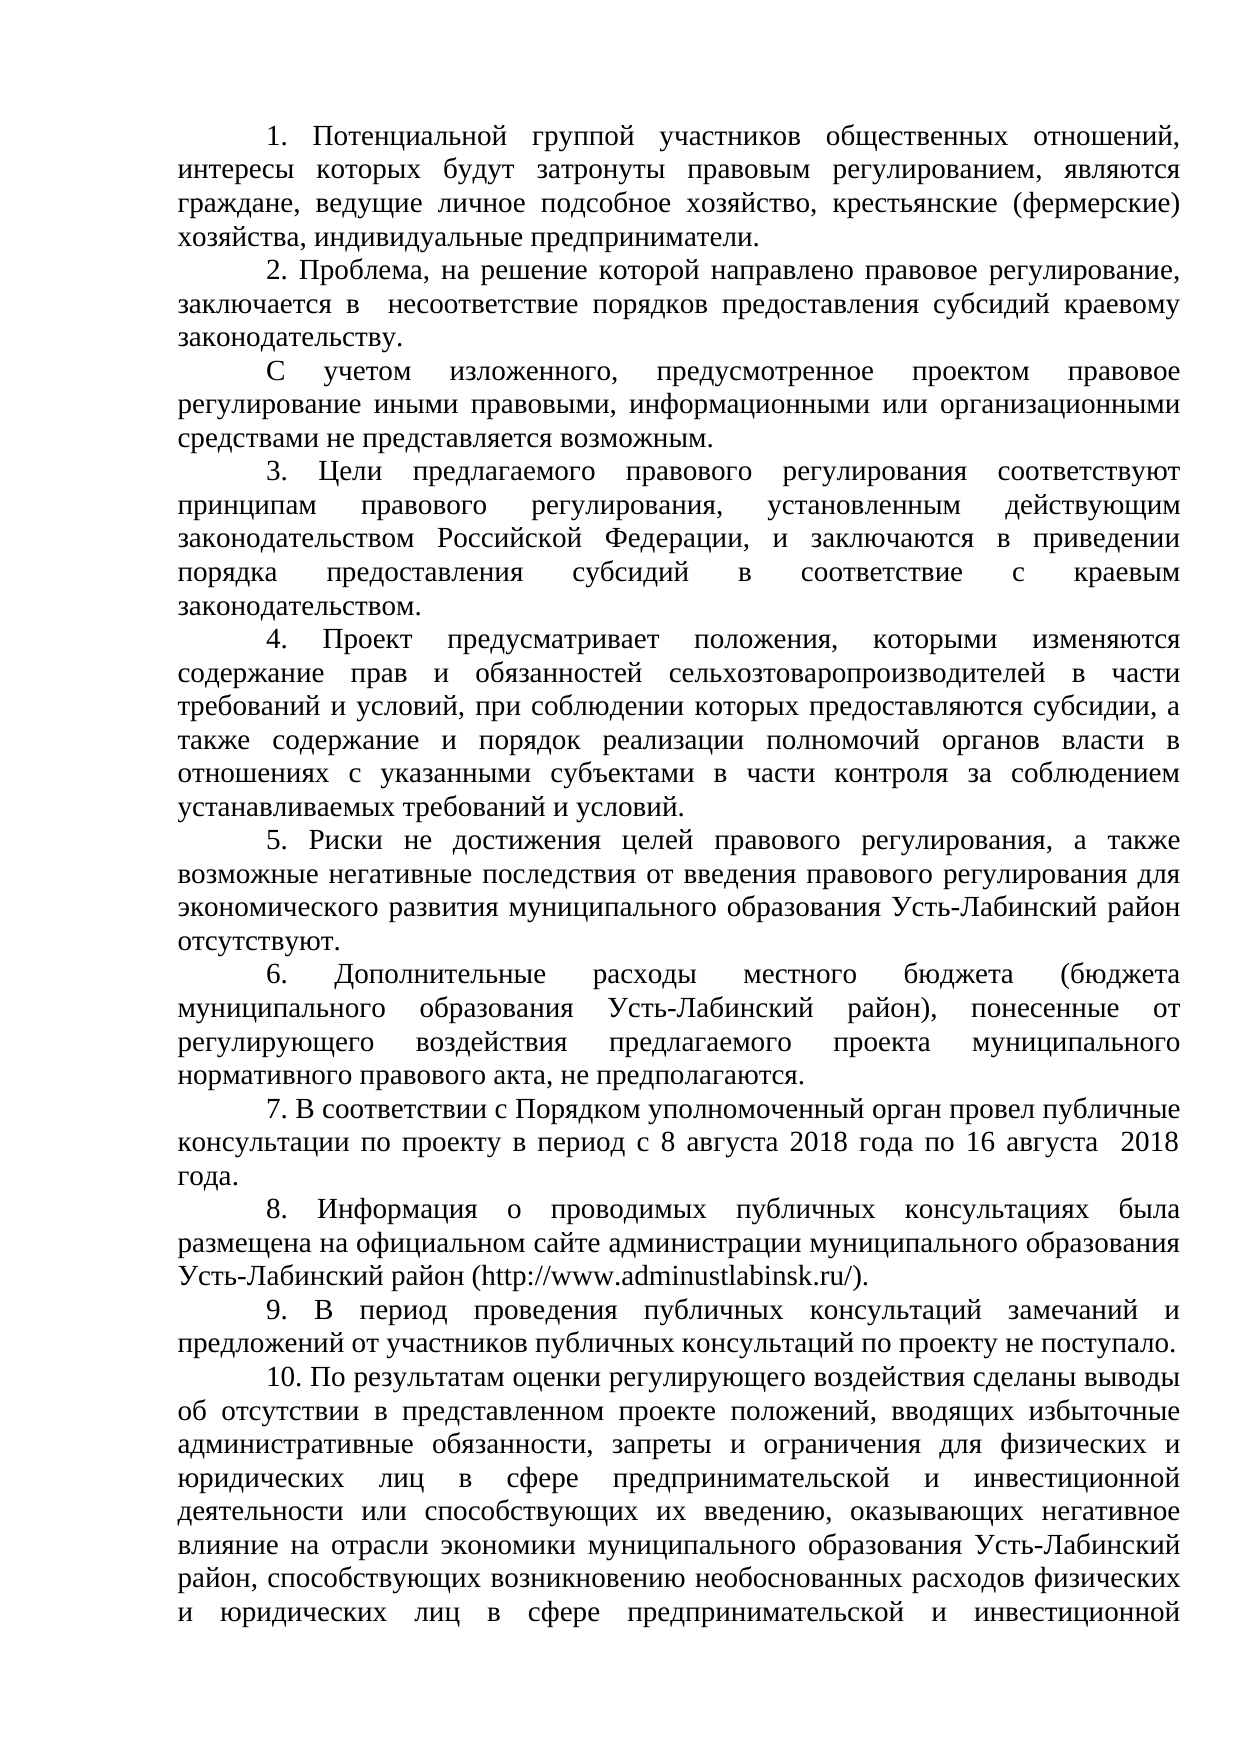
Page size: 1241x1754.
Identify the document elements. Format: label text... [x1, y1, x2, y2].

text 5. Риски не достижения целей правового регулирования, а также возможные негативные последствия от введения правового регулирования для экономического развития муниципального образования Усть-Лабинский район отсутствуют. [177, 822, 1181, 957]
text 6. Дополнительные расходы местного бюджета (бюджета муниципального образования Усть-Лабинский район), понесенные от регулирующего воздействия предлагаемого проекта муниципального нормативного правового акта, не предполагаются. [177, 957, 1181, 1091]
text 2. Проблема, на решение которой направлено правовое регулирование, заключается в несоответствие порядков предоставления субсидий краевому законодательству. [177, 252, 1181, 353]
text 8. Информация о проводимых публичных консультациях была размещена на официальном сайте администрации муниципального образования Усть-Лабинский район (http://www.adminustlabinsk.ru/). [177, 1191, 1181, 1292]
text С учетом изложенного, предусмотренное проектом правовое регулирование иными правовыми, информационными или организационными средствами не представляется возможным. [177, 353, 1181, 453]
text 1. Потенциальной группой участников общественных отношений, интересы которых будут затронуты правовым регулированием, являются граждане, ведущие личное подсобное хозяйство, крестьянские (фермерские) хозяйства, индивидуальные предприниматели. [177, 118, 1181, 252]
text 4. Проект предусматривает положения, которыми изменяются содержание прав и обязанностей сельхозтоваропроизводителей в части требований и условий, при соблюдении которых предоставляются субсидии, а также содержание и порядок реализации полномочий органов власти в отношениях с указанными субъектами в части контроля за соблюдением устанавливаемых требований и условий. [177, 621, 1181, 822]
text 9. В период проведения публичных консультаций замечаний и предложений от участников публичных консультаций по проекту не поступало. [177, 1292, 1181, 1359]
text 3. Цели предлагаемого правового регулирования соответствуют принципам правового регулирования, установленным действующим законодательством Российской Федерации, и заключаются в приведении порядка предоставления субсидий в соответствие с краевым законодательством. [177, 453, 1181, 621]
text 7. В соответствии с Порядком уполномоченный орган провел публичные консультации по проекту в период с 8 августа 2018 года по 16 августа 2018 года. [177, 1091, 1181, 1191]
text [177, 1359, 1181, 1627]
